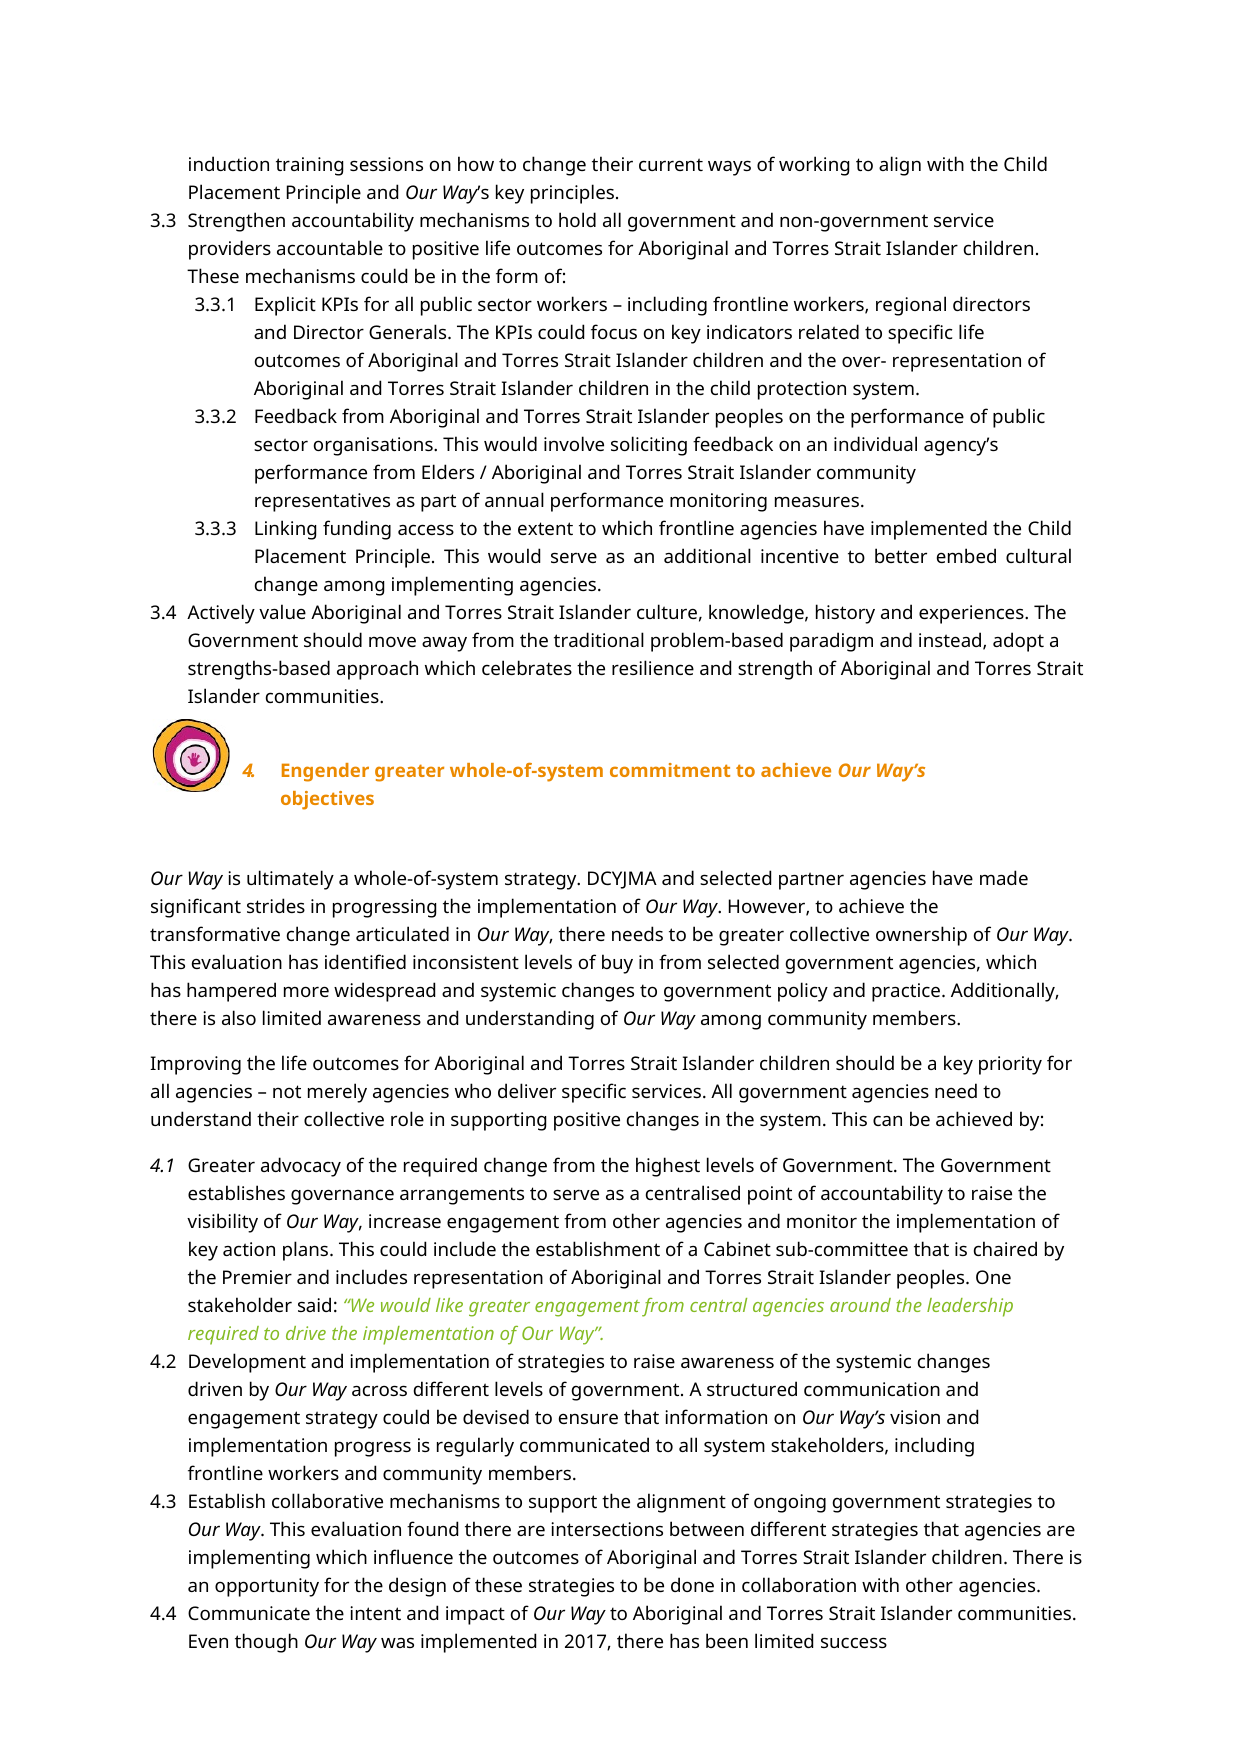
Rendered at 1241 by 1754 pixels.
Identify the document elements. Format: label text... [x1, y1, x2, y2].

list Strengthen accountability mechanisms to hold all government and non-government service providers accountable to positive life outcomes for Aboriginal and Torres Strait Islander children. These mechanisms could be in the form of: [150, 207, 1052, 289]
list Explicit KPIs for all public sector workers – including frontline workers, regional directors and Director Generals. The KPIs could focus on key indicators related to specific life outcomes of Aboriginal and Torres Strait Islander children and the over- representation of Aboriginal and Torres Strait Islander children in the child protection system. [194, 291, 1060, 401]
list Development and implementation of strategies to raise awareness of the systemic changes driven by Our Way across different levels of government. A structured communication and engagement strategy could be devised to ensure that information on Our Way’s vision and implementation progress is regularly communicated to all system stakeholders, including frontline workers and community members. [150, 1348, 1049, 1486]
text Improving the life outcomes for Aboriginal and Torres Strait Islander children should be a key priority for all agencies – not merely agencies who deliver specific services. All government agencies need to understand their collective role in supporting positive changes in the system. This can be achieved by: [150, 1050, 1091, 1132]
subtitle Engender greater whole-of-system commitment to achieve Our Way’s [242, 757, 1101, 783]
list Linking funding access to the extent to which frontline agencies have implemented the Child Placement Principle. This would serve as an additional incentive to better embed cultural change among implementing agencies. [194, 515, 1074, 597]
list Communicate the intent and impact of Our Way to Aboriginal and Torres Strait Islander communities. Even though Our Way was implemented in 2017, there has been limited success [150, 1600, 1083, 1654]
list Greater advocacy of the required change from the highest levels of Government. The Government establishes governance arrangements to serve as a centralised point of accountability to raise the visibility of Our Way, increase engagement from other agencies and monitor the implementation of key action plans. This could include the establishment of a Cabinet sub-committee that is chaired by the Premier and includes representation of Aboriginal and Torres Strait Islander peoples. One stakeholder said: “We would like greater engagement from central agencies around the leadership required to drive the implementation of Our Way”. [150, 1152, 1089, 1346]
text Our Way is ultimately a whole-of-system strategy. DCYJMA and selected partner agencies have made significant strides in progressing the implementation of Our Way. However, to achieve the transformative change articulated in Our Way, there needs to be greater collective ownership of Our Way. This evaluation has identified inconsistent levels of buy in from selected government agencies, which has hampered more widespread and systemic changes to government policy and practice. Additionally, there is also limited awareness and understanding of Our Way among community members. [150, 865, 1073, 1031]
text induction training sessions on how to change their current ways of working to align with the Child Placement Principle and Our Way’s key principles. [187, 151, 1059, 205]
picture [152, 719, 230, 792]
list Establish collaborative mechanisms to support the alignment of ongoing government strategies to Our Way. This evaluation found there are intersections between different strategies that agencies are implementing which influence the outcomes of Aboriginal and Torres Strait Islander children. There is an opportunity for the design of these strategies to be done in collaboration with other agencies. [150, 1488, 1089, 1598]
text objectives [280, 785, 1101, 810]
list Actively value Aboriginal and Torres Strait Islander culture, knowledge, history and experiences. The Government should move away from the traditional problem-based paradigm and instead, adopt a strengths-based approach which celebrates the resilience and strength of Aboriginal and Torres Strait Islander communities. [150, 599, 1087, 709]
list Feedback from Aboriginal and Torres Strait Islander peoples on the performance of public sector organisations. This would involve soliciting feedback on an individual agency’s performance from Elders / Aboriginal and Torres Strait Islander community representatives as part of annual performance monitoring measures. [194, 403, 1053, 513]
